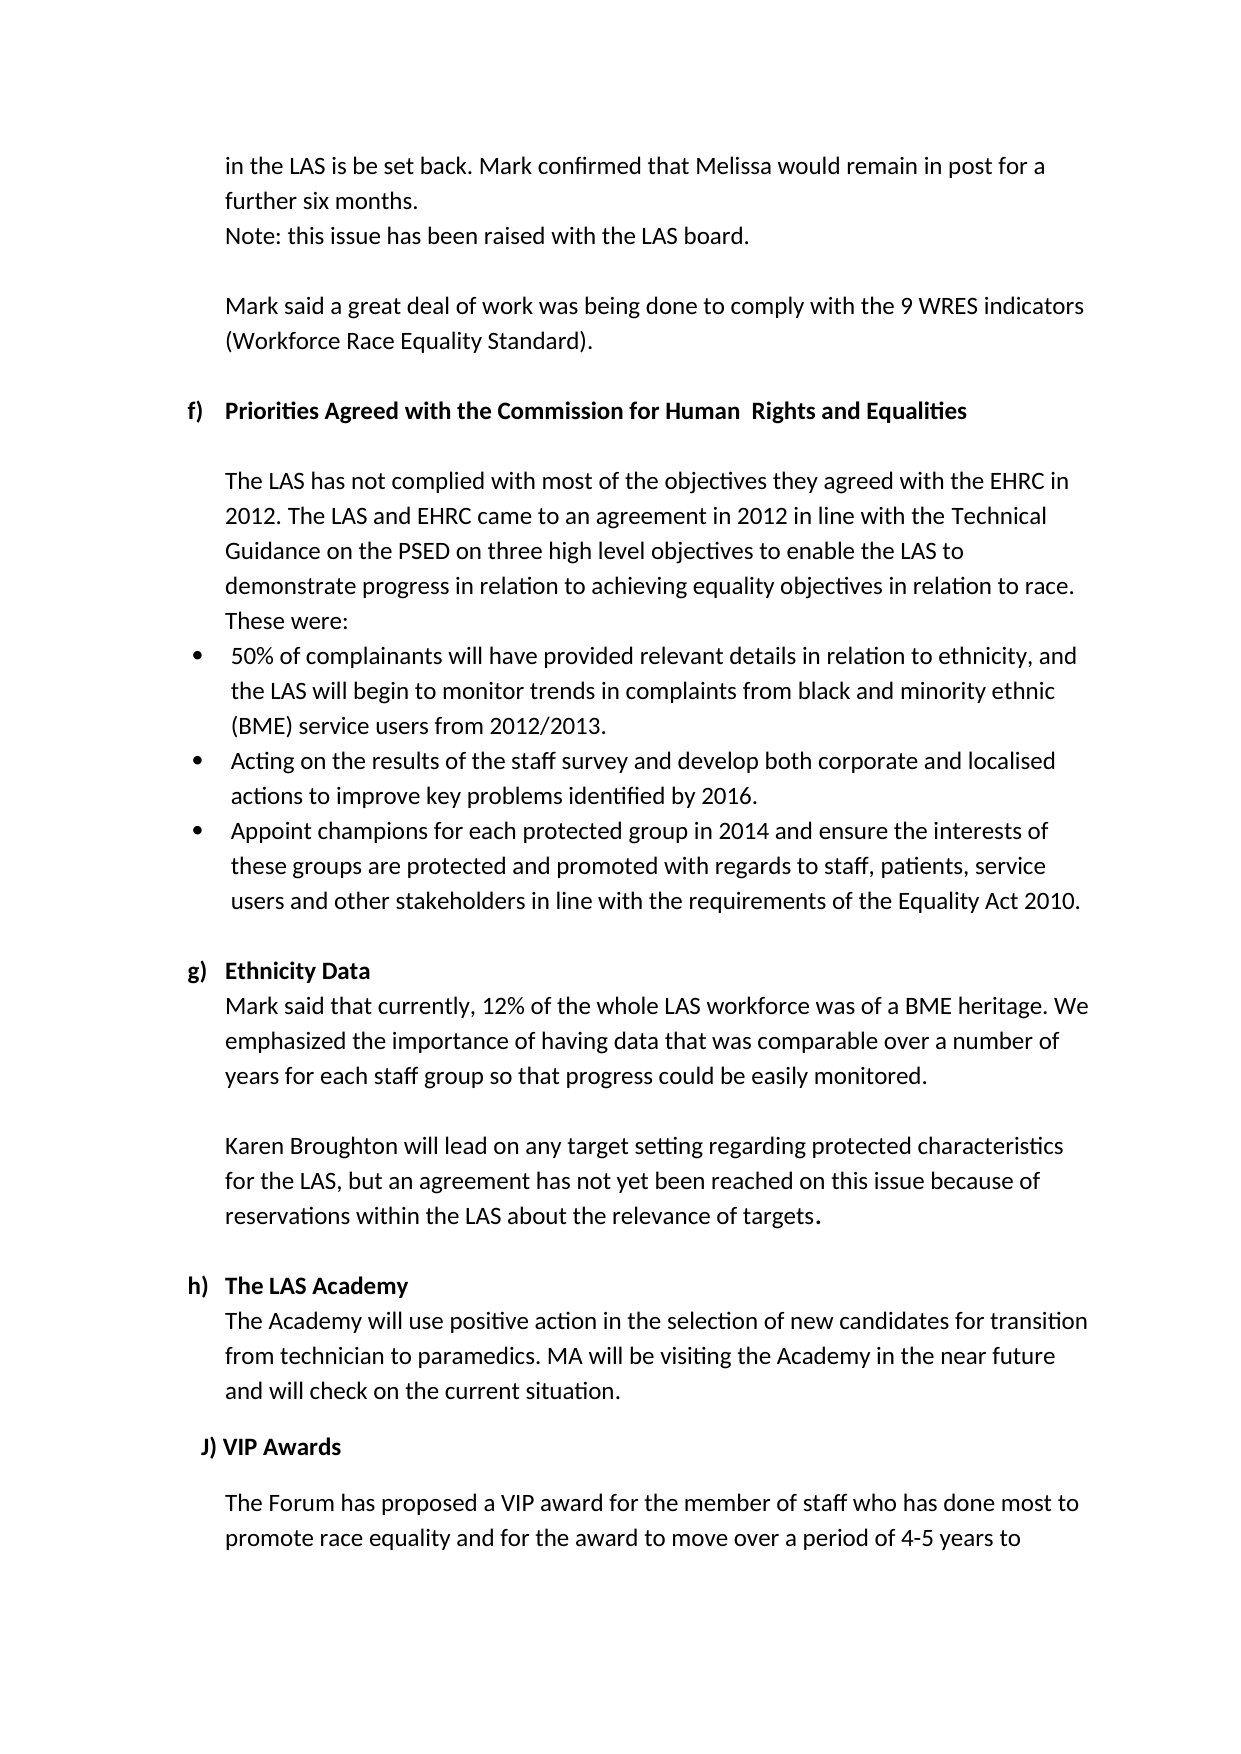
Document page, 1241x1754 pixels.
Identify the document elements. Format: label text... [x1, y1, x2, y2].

list The LAS has not complied with most of the objectives they agreed with the EHRC in 2012. The LAS and EHRC came to an agreement in 2012 in line with the Technical Guidance on the PSED on three high level objectives to enable the LAS to demonstrate progress in relation to achieving equality objectives in relation to race. These were: [225, 465, 1090, 636]
list The LAS Academy [187, 1270, 1090, 1301]
list Karen Broughton will lead on any target setting regarding protected characteristics for the LAS, but an agreement has not yet been reached on this issue because of reservations within the LAS about the relevance of targets. [225, 1130, 1090, 1231]
list The Academy will use positive action in the selection of new candidates for transition from technician to paramedics. MA will be visiting the Academy in the near future and will check on the current situation. [225, 1305, 1090, 1406]
list Ethnicity Data [187, 955, 1090, 986]
list Acting on the results of the staff survey and develop both corporate and localised actions to improve key problems identified by 2016. [193, 745, 1090, 811]
list Mark said that currently, 12% of the whole LAS workforce was of a BME heritage. We emphasized the importance of having data that was comparable over a number of years for each staff group so that progress could be easily monitored. [225, 990, 1090, 1091]
text J) VIP Awards [150, 1431, 1090, 1461]
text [225, 1487, 1090, 1552]
list Appoint champions for each protected group in 2014 and ensure the interests of these groups are protected and promoted with regards to staff, patients, service users and other stakeholders in line with the requirements of the Equality Act 2010. [193, 815, 1090, 916]
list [225, 150, 1090, 216]
list Mark said a great deal of work was being done to comply with the 9 WRES indicators (Workforce Race Equality Standard). [225, 290, 1090, 356]
list 50% of complainants will have provided relevant details in relation to ethnicity, and the LAS will begin to monitor trends in complaints from black and minority ethnic (BME) service users from 2012/2013. [193, 640, 1090, 741]
list Priorities Agreed with the Commission for Human Rights and Equalities [187, 395, 1090, 426]
list Note: this issue has been raised with the LAS board. [225, 220, 1090, 251]
